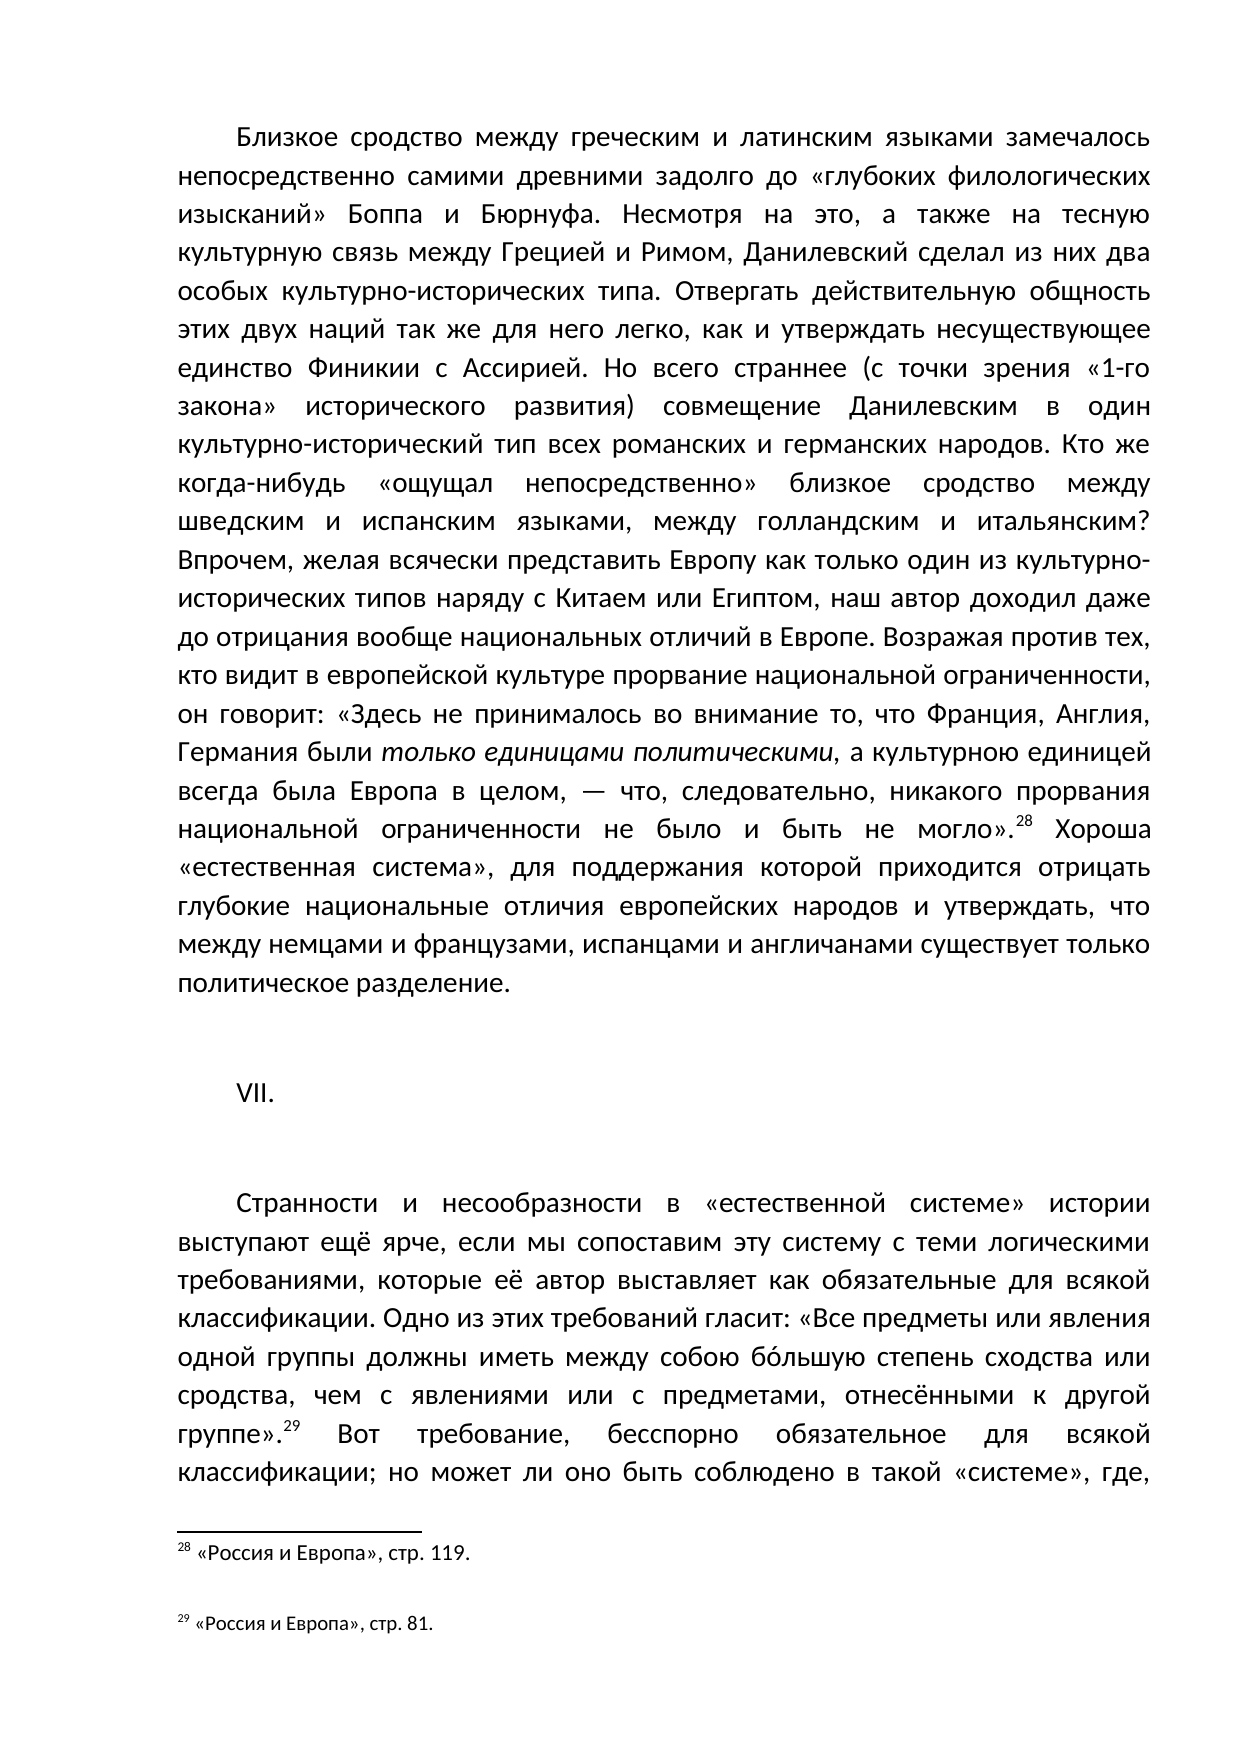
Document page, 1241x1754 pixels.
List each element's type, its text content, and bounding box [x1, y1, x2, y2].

text VII. [177, 1074, 1152, 1109]
text Близкое сродство между греческим и латинским языками замечалось непосредственно самими древними задолго до «глубоких филологических изысканий» Боппа и Бюрнуфа. Несмотря на это, а также на тесную культурную связь между Грецией и Римом, Данилевский сделал из них два особых культурно-исторических типа. Отвергать действительную общность этих двух наций так же для него легко, как и утверждать несуществующее единство Финикии с Ассирией. Но всего страннее (с точки зрения «1-го закона» исторического развития) совмещение Данилевским в один культурно-исторический тип всех романских и германских народов. Кто же когда-нибудь «ощущал непосредственно» близкое сродство между шведским и испанским языками, между голландским и итальянским? Впрочем, желая всячески представить Европу как только один из культурно-исторических типов наряду с Китаем или Египтом, наш автор доходил даже до отрицания вообще национальных отличий в Европе. Возражая против тех, кто видит в европейской культуре прорвание национальной ограниченности, он говорит: «Здесь не принималось во внимание то, что Франция, Англия, Германия были только единицами политическими, а культурною единицей всегда была Европа в целом, — что, следовательно, никакого прорвания национальной ограниченности не было и быть не могло». Хороша «естественная система», для поддержания которой приходится отрицать глубокие национальные отличия европейских народов и утверждать, что между немцами и французами, испанцами и англичанами существует только политическое разделение. [177, 118, 1152, 999]
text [177, 1184, 1152, 1489]
